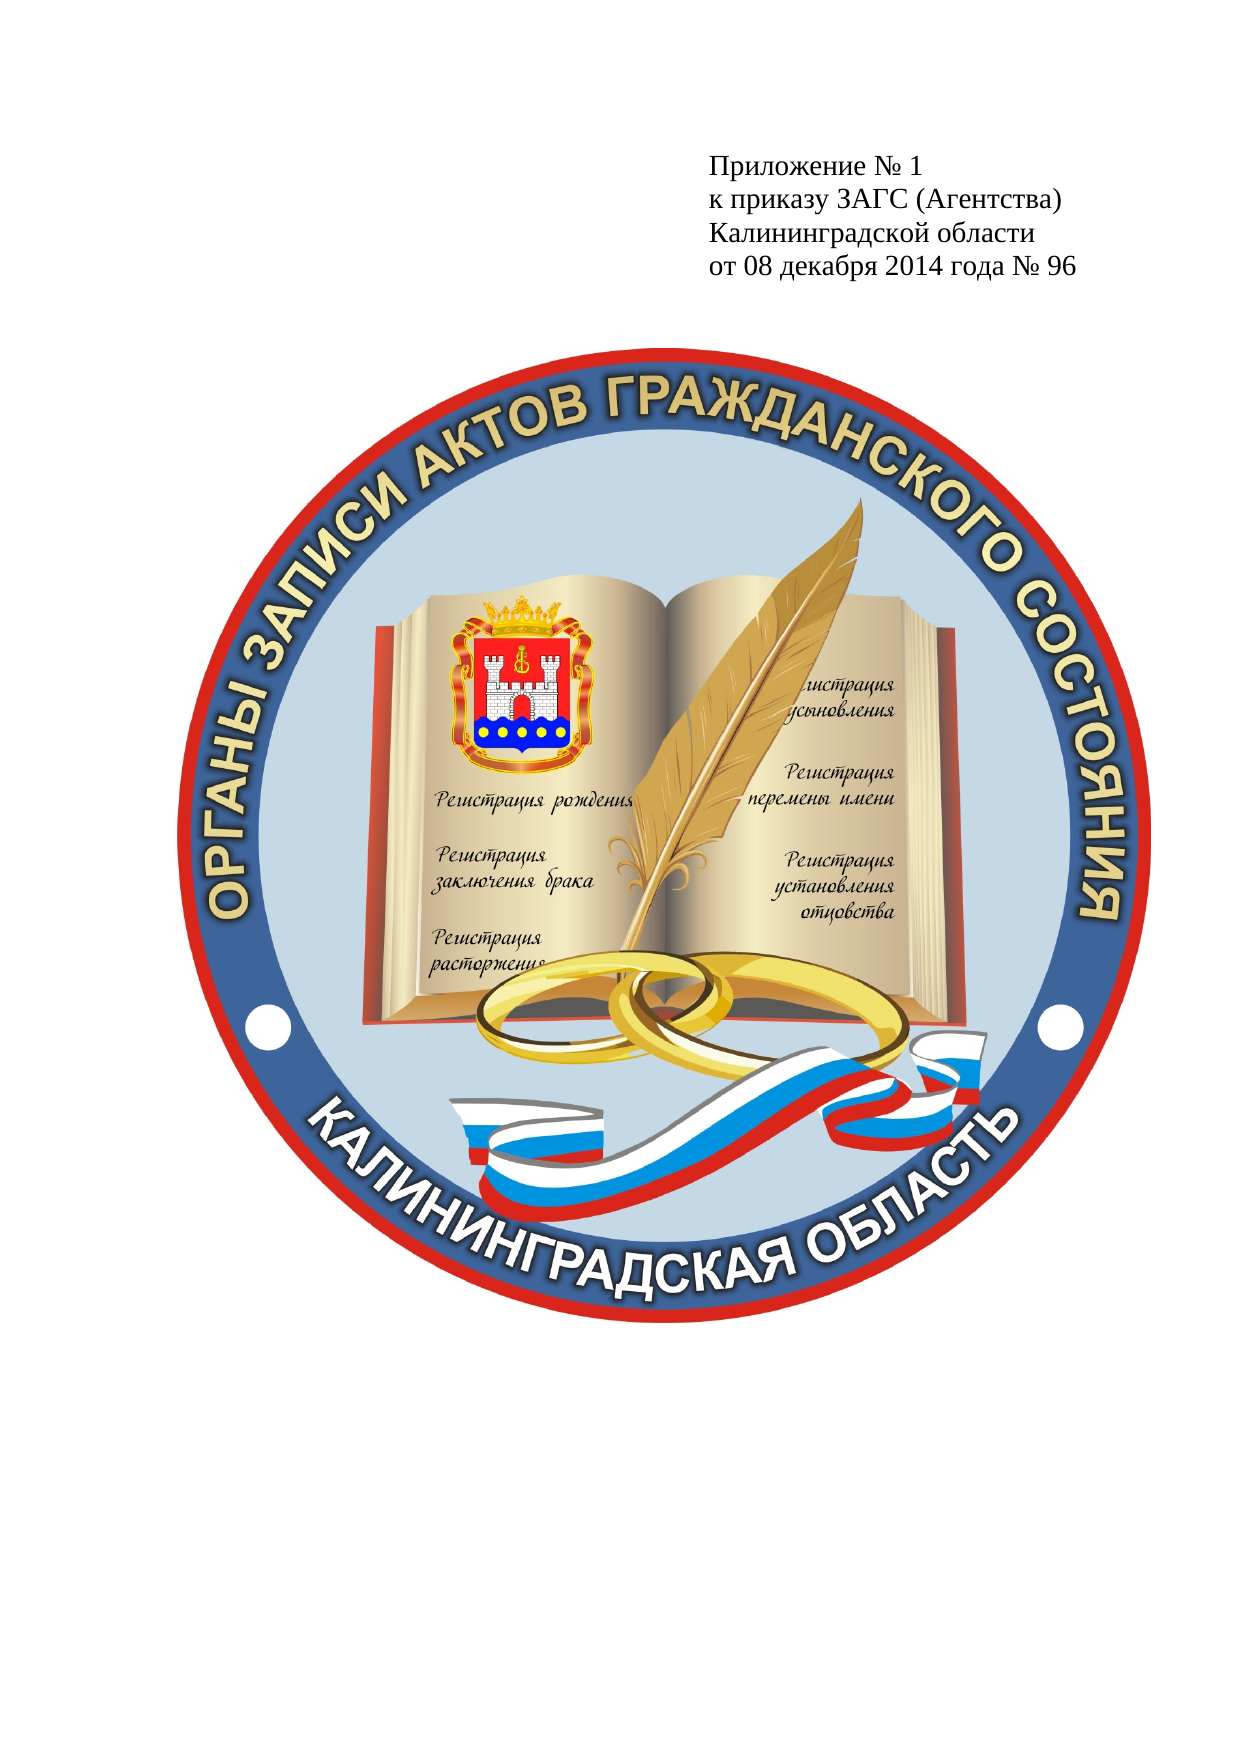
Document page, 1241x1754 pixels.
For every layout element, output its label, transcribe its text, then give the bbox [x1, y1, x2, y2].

picture [177, 348, 1151, 1323]
text к приказу ЗАГС (Агентства) [177, 181, 1152, 215]
text от 08 декабря 2014 года № 96 [177, 248, 1152, 282]
text Калининградской области [177, 215, 1152, 248]
text Приложение № 1 [177, 148, 1152, 181]
